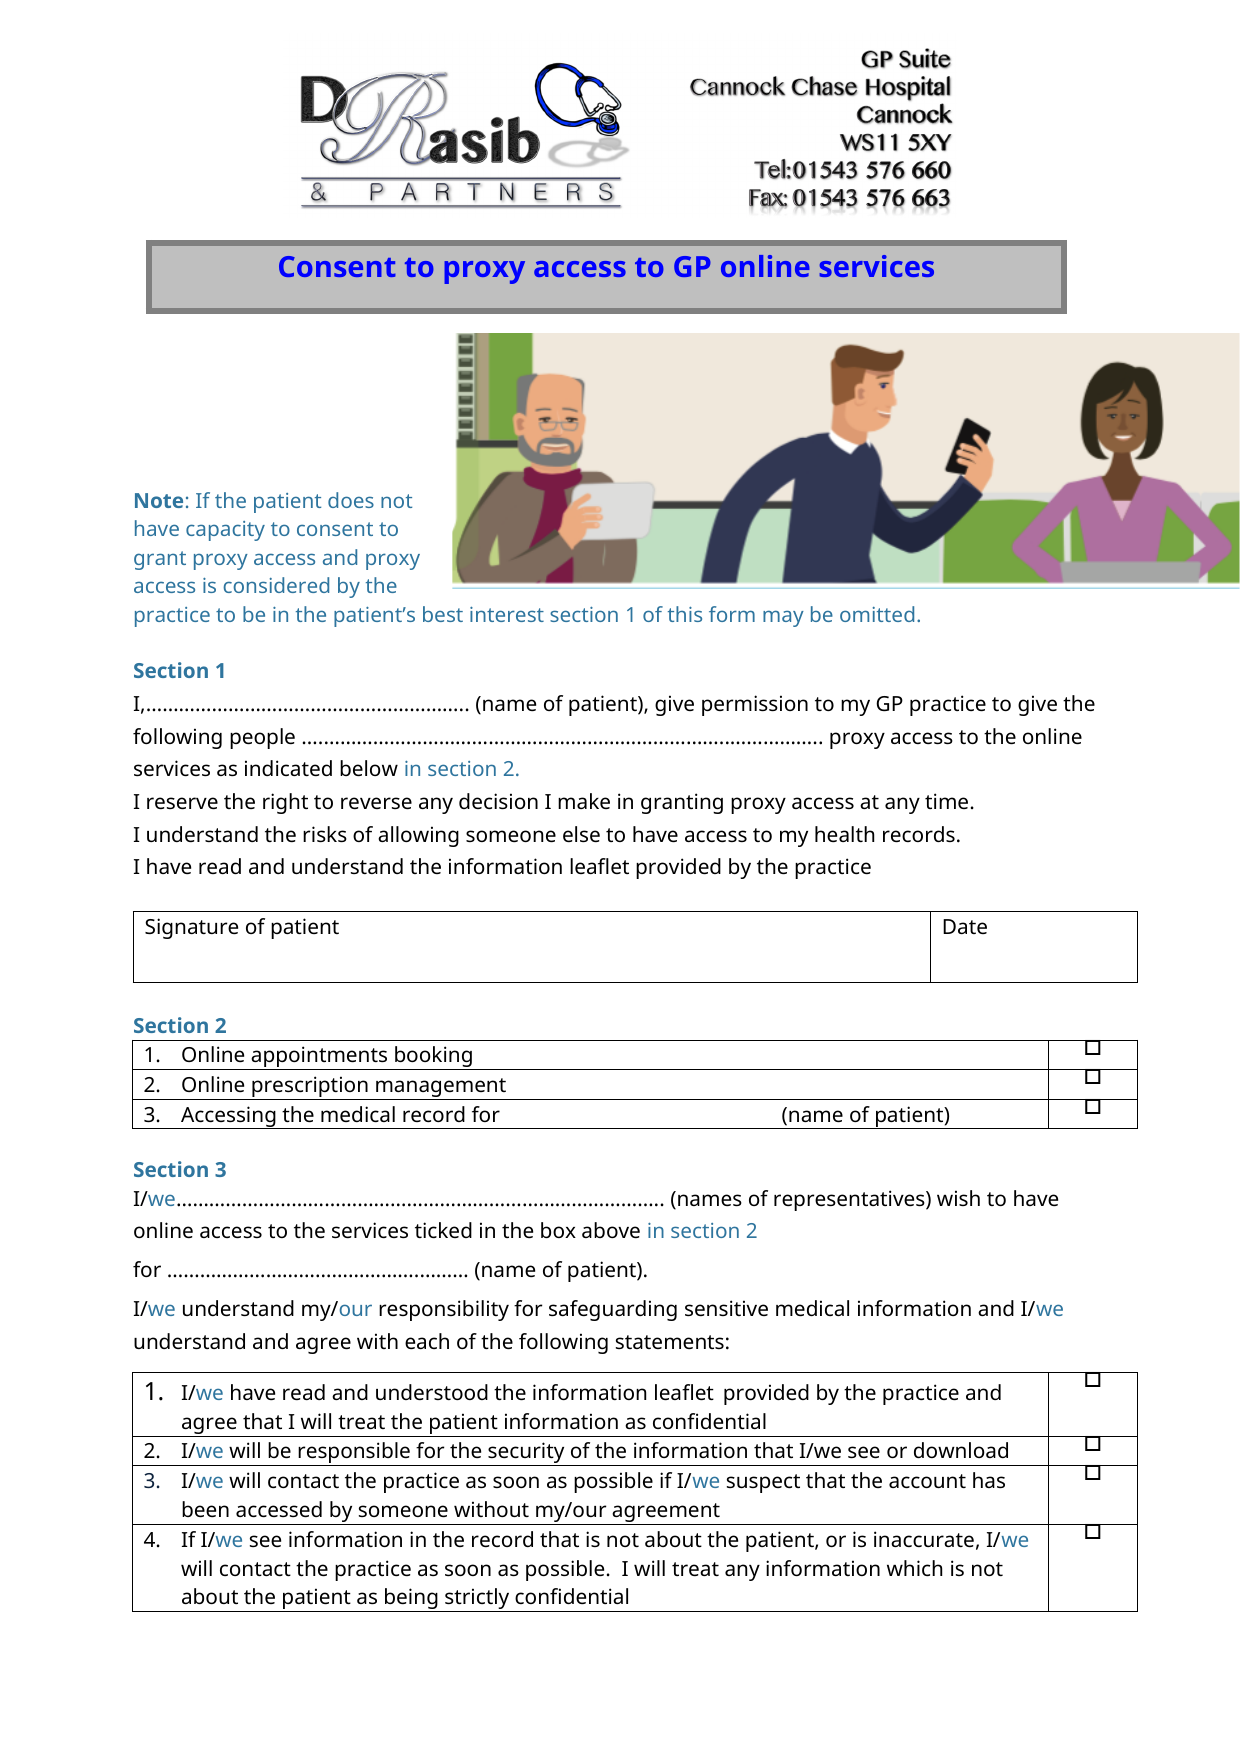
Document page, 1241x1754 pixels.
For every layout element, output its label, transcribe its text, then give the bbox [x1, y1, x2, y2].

table_cell [1049, 1437, 1137, 1465]
table_cell [1049, 1070, 1137, 1099]
table_header [1049, 1041, 1137, 1069]
table_header [1049, 1373, 1137, 1436]
text I reserve the right to reverse any decision I make in granting proxy access at any time. [133, 787, 1108, 816]
text Note: If the patient does not have capacity to consent to grant proxy access and proxy access is considered by the practice to be in the patient’s best interest section 1 of this form may be omitted. [133, 486, 1108, 628]
picture [452, 333, 1240, 589]
table_cell If I/we see information in the record that is not about the patient, or is inaccurate, I/we will contact the practice as soon as possible. I will treat any information which is not about the patient as being strictly confidential [133, 1525, 1048, 1611]
table_cell [1049, 1525, 1137, 1611]
text for ……………………………………….……… (name of patient). [133, 1256, 1108, 1284]
table_header Signature of patient [134, 912, 930, 982]
text I/we…………………………………………………………………………….. (names of representatives) wish to have online access to the services ticked in the box above in section 2 [133, 1184, 1108, 1245]
table_header Date [931, 912, 1137, 982]
table_header Consent to proxy access to GP online services [152, 246, 1061, 308]
table_cell I/we will be responsible for the security of the information that I/we see or download [133, 1437, 1048, 1465]
table_cell [1049, 1100, 1137, 1128]
text I have read and understand the information leaflet provided by the practice [133, 852, 1108, 881]
table_cell I/we will contact the practice as soon as possible if I/we suspect that the account has been accessed by someone without my/our agreement [133, 1466, 1048, 1524]
text I understand the risks of allowing someone else to have access to my health records. [133, 820, 1108, 848]
text I,………………………………………………….. (name of patient), give permission to my GP practice to give the following people ….………………………………………………………………..…………….. proxy access to the online services as indicated below in section 2. [133, 689, 1108, 783]
text Section 1 [133, 657, 1108, 685]
table_cell Online prescription management [133, 1070, 1048, 1099]
text I/we understand my/our responsibility for safeguarding sensitive medical information and I/we understand and agree with each of the following statements: [133, 1294, 1108, 1355]
picture [282, 33, 958, 217]
table_cell [1049, 1466, 1137, 1524]
table_cell Accessing the medical record for (name of patient) [133, 1100, 1048, 1128]
table_header I/we have read and understood the information leaflet provided by the practice and agree that I will treat the patient information as confidential [133, 1373, 1048, 1436]
table_header Online appointments booking [133, 1041, 1048, 1069]
text Section 2 [133, 1011, 1108, 1039]
text Section 3 [133, 1156, 1108, 1184]
